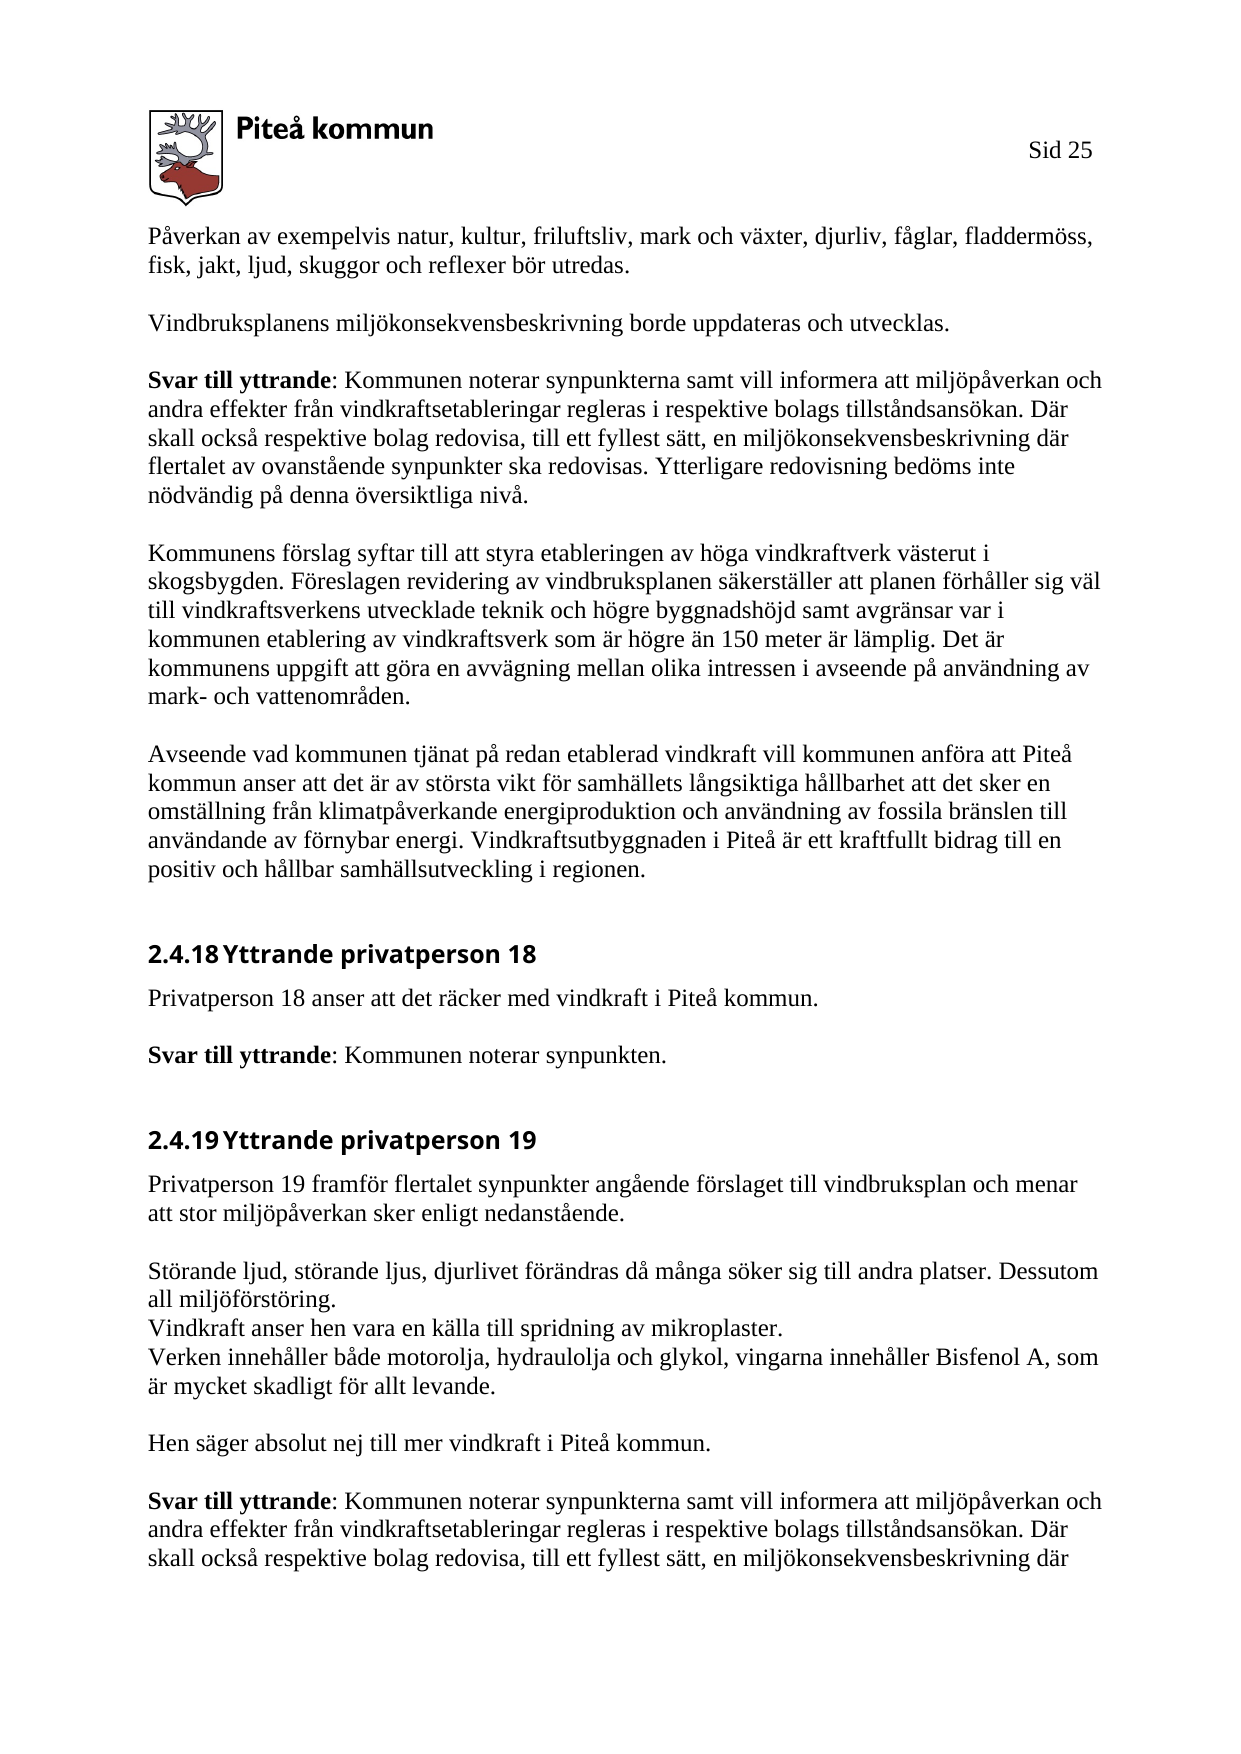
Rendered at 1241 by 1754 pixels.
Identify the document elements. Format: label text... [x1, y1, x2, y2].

text Hen säger absolut nej till mer vindkraft i Piteå kommun. [148, 1428, 1107, 1457]
text Påverkan av exempelvis natur, kultur, friluftsliv, mark och växter, djurliv, fåglar, fladdermöss, fisk, jakt, ljud, skuggor och reflexer bör utredas. [148, 221, 1107, 279]
picture [147, 108, 435, 208]
text Avseende vad kommunen tjänat på redan etablerad vindkraft vill kommunen anföra att Piteå kommun anser att det är av största vikt för samhällets långsiktiga hållbarhet att det sker en omställning från klimatpåverkande energiproduktion och användning av fossila bränslen till användande av förnybar energi. Vindkraftsutbyggnaden i Piteå är ett kraftfullt bidrag till en positiv och hållbar samhällsutveckling i regionen. [148, 739, 1107, 883]
text Svar till yttrande: Kommunen noterar synpunkten. [148, 1040, 1107, 1069]
text Kommunens förslag syftar till att styra etableringen av höga vindkraftverk västerut i skogsbygden. Föreslagen revidering av vindbruksplanen säkerställer att planen förhåller sig väl till vindkraftsverkens utvecklade teknik och högre byggnadshöjd samt avgränsar var i kommunen etablering av vindkraftsverk som är högre än 150 meter är lämplig. Det är kommunens uppgift att göra en avvägning mellan olika intressen i avseende på användning av mark- och vattenområden. [148, 538, 1107, 710]
text Vindbruksplanens miljökonsekvensbeskrivning borde uppdateras och utvecklas. [148, 308, 1107, 336]
text Privatperson 19 framför flertalet synpunkter angående förslaget till vindbruksplan och menar att stor miljöpåverkan sker enligt nedanstående. [148, 1169, 1107, 1227]
text Störande ljud, störande ljus, djurlivet förändras då många söker sig till andra platser. Dessutom all miljöförstöring. [148, 1256, 1107, 1313]
text Verken innehåller både motorolja, hydraulolja och glykol, vingarna innehåller Bisfenol A, som är mycket skadligt för allt levande. [148, 1342, 1107, 1399]
subtitle Yttrande privatperson 18 [148, 936, 1107, 970]
text Vindkraft anser hen vara en källa till spridning av mikroplaster. [148, 1313, 1107, 1342]
subtitle Yttrande privatperson 19 [148, 1123, 1107, 1157]
text Privatperson 18 anser att det räcker med vindkraft i Piteå kommun. [148, 983, 1107, 1012]
